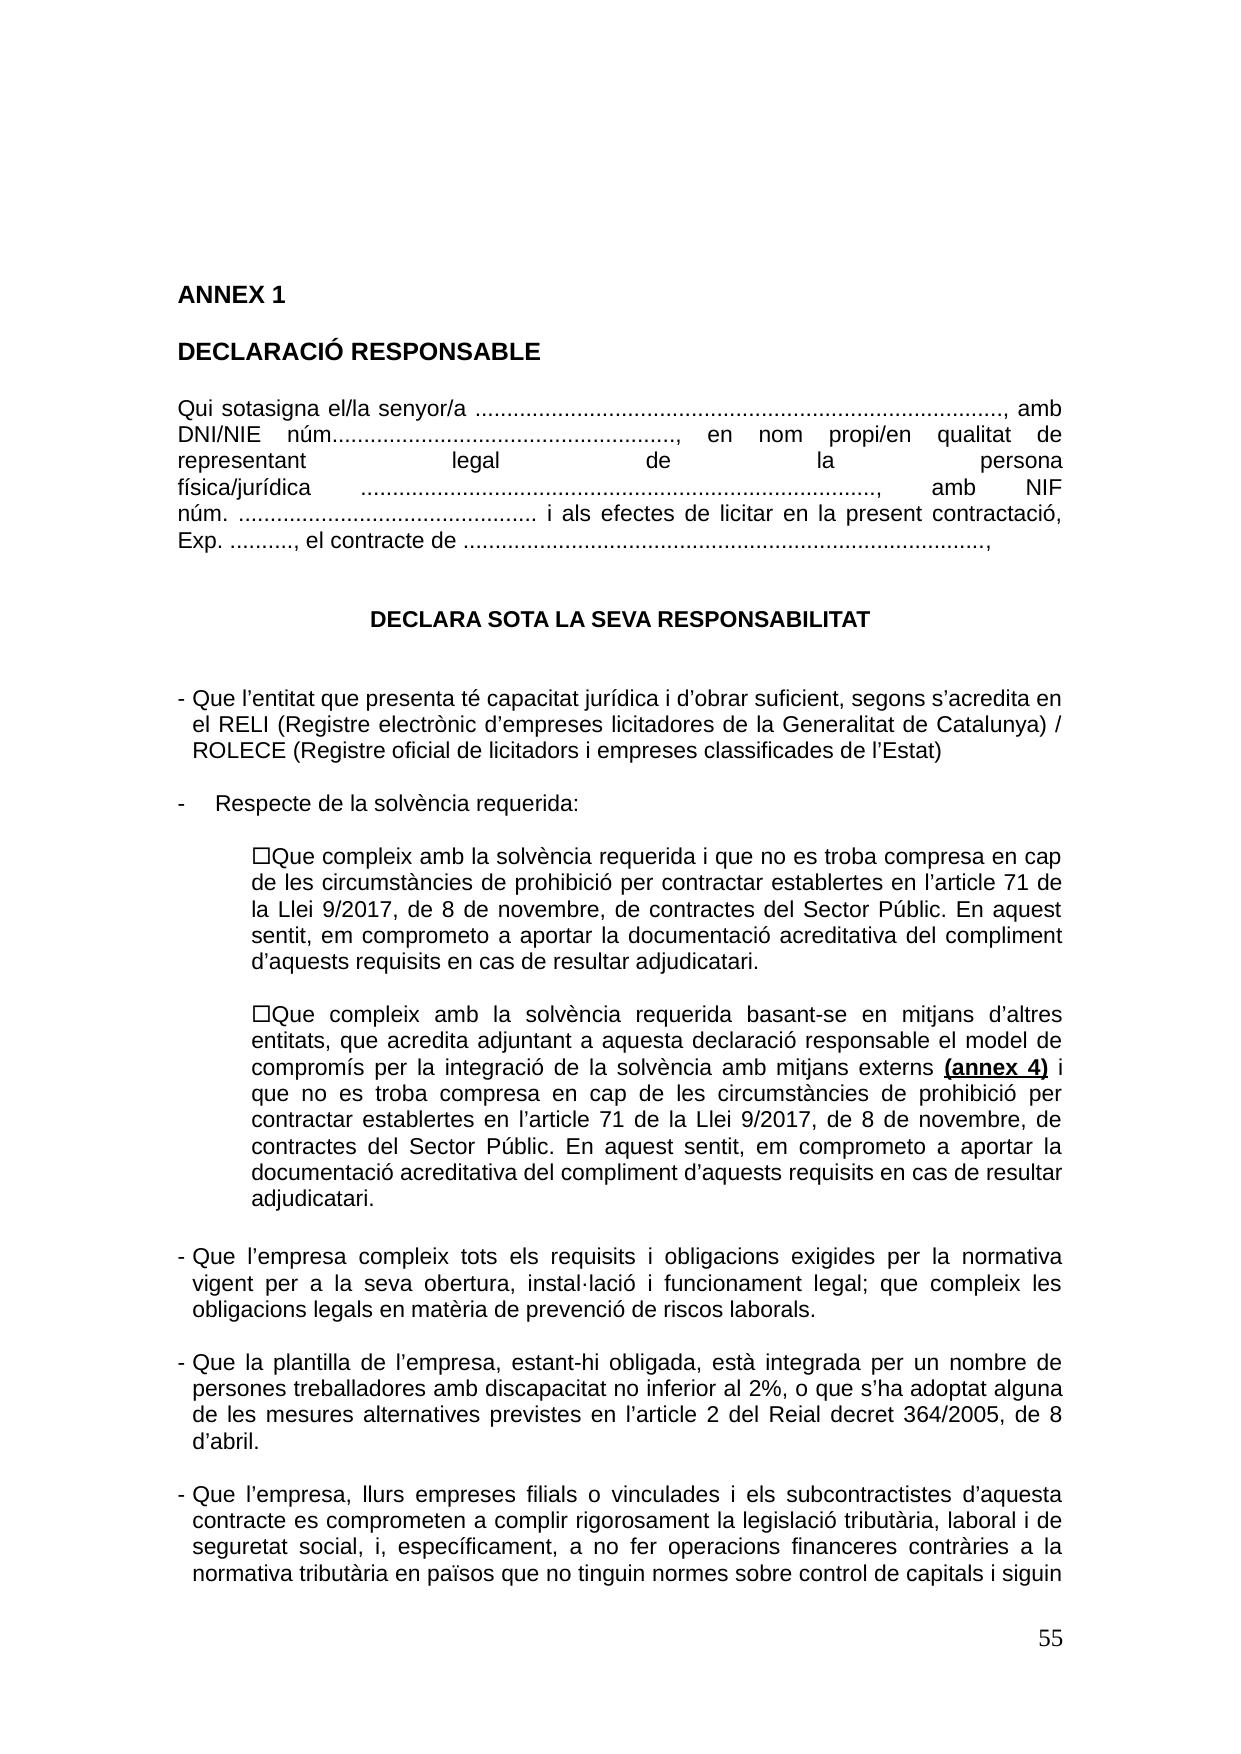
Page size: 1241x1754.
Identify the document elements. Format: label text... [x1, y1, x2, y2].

text ANNEX 1 [177, 280, 1063, 308]
list Que l’empresa compleix tots els requisits i obligacions exigides per la normativa vigent per a la seva obertura, instal·lació i funcionament legal; que compleix les obligacions legals en matèria de prevenció de riscos laborals. [177, 1243, 1063, 1322]
text Que compleix amb la solvència requerida basant-se en mitjans d’altres entitats, que acredita adjuntant a aquesta declaració responsable el model de compromís per la integració de la solvència amb mitjans externs (annex 4) i que no es troba compresa en cap de les circumstàncies de prohibició per contractar establertes en l’article 71 de la Llei 9/2017, de 8 de novembre, de contractes del Sector Públic. En aquest sentit, em comprometo a aportar la documentació acreditativa del compliment d’aquests requisits en cas de resultar adjudicatari. [251, 1001, 1063, 1212]
text Que compleix amb la solvència requerida i que no es troba compresa en cap de les circumstàncies de prohibició per contractar establertes en l’article 71 de la Llei 9/2017, de 8 de novembre, de contractes del Sector Públic. En aquest sentit, em comprometo a aportar la documentació acreditativa del compliment d’aquests requisits en cas de resultar adjudicatari. [251, 843, 1063, 974]
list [177, 1481, 1063, 1586]
list Que la plantilla de l’empresa, estant-hi obligada, està integrada per un nombre de persones treballadores amb discapacitat no inferior al 2%, o que s’ha adoptat alguna de les mesures alternatives previstes en l’article 2 del Reial decret 364/2005, de 8 d’abril. [177, 1349, 1063, 1454]
list Que l’entitat que presenta té capacitat jurídica i d’obrar suficient, segons s’acredita en el RELI (Registre electrònic d’empreses licitadores de la Generalitat de Catalunya) / ROLECE (Registre oficial de licitadors i empreses classificades de l’Estat) [177, 685, 1063, 764]
list Respecte de la solvència requerida: [177, 790, 1063, 816]
text Qui sotasigna el/la senyor/a ..................................................................................., amb DNI/NIE núm......................................................, en nom propi/en qualitat de representant legal de la persona física/jurídica ................................................................................., amb NIF núm. ............................................... i als efectes de licitar en la present contractació, Exp. .........., el contracte de .................................................................................., [177, 395, 1063, 553]
text DECLARACIÓ RESPONSABLE [177, 337, 1063, 366]
text DECLARA SOTA LA SEVA RESPONSABILITAT [177, 606, 1063, 632]
